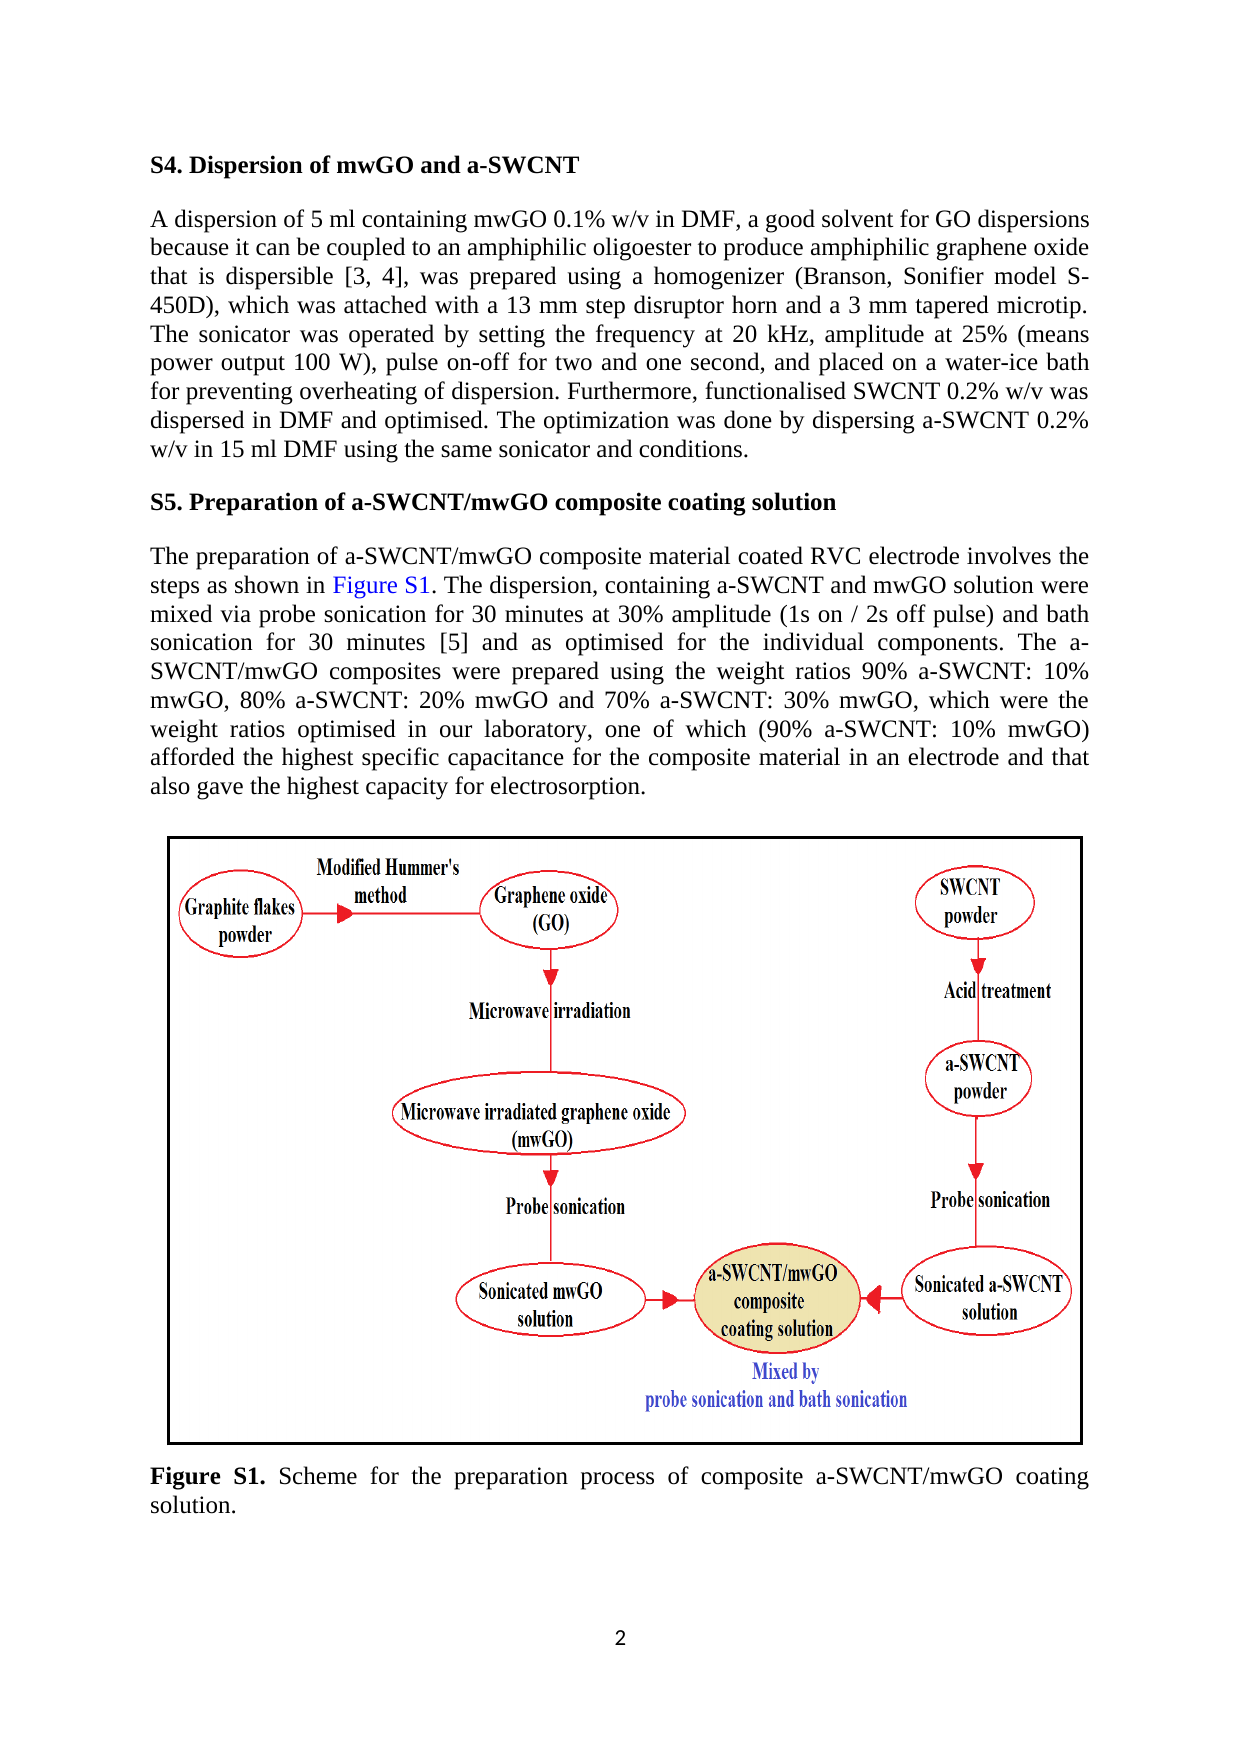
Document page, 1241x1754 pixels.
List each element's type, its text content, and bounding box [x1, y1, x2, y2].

text S4. Dispersion of mwGO and a-SWCNT [150, 150, 1090, 179]
text S5. Preparation of a-SWCNT/mwGO composite coating solution [150, 487, 1090, 516]
text The preparation of a-SWCNT/mwGO composite material coated RVC electrode involves the steps as shown in Figure S1. The dispersion, containing a-SWCNT and mwGO solution were mixed via probe sonication for 30 minutes at 30% amplitude (1s on / 2s off pulse) and bath sonication for 30 minutes [5] and as optimised for the individual components. The a-SWCNT/mwGO composites were prepared using the weight ratios 90% a-SWCNT: 10% mwGO, 80% a-SWCNT: 20% mwGO and 70% a-SWCNT: 30% mwGO, which were the weight ratios optimised in our laboratory, one of which (90% a-SWCNT: 10% mwGO) afforded the highest specific capacitance for the composite material in an electrode and that also gave the highest capacity for electrosorption. [150, 541, 1090, 800]
picture [170, 839, 1080, 1442]
text A dispersion of 5 ml containing mwGO 0.1% w/v in DMF, a good solvent for GO dispersions because it can be coupled to an amphiphilic oligoester to produce amphiphilic graphene oxide that is dispersible [3, 4], was prepared using a homogenizer (Branson, Sonifier model S-450D), which was attached with a 13 mm step disruptor horn and a 3 mm tapered microtip. The sonicator was operated by setting the frequency at 20 kHz, amplitude at 25% (means power output 100 W), pulse on-off for two and one second, and placed on a water-ice bath for preventing overheating of dispersion. Furthermore, functionalised SWCNT 0.2% w/v was dispersed in DMF and optimised. The optimization was done by dispersing a-SWCNT 0.2% w/v in 15 ml DMF using the same sonicator and conditions. [150, 204, 1090, 462]
